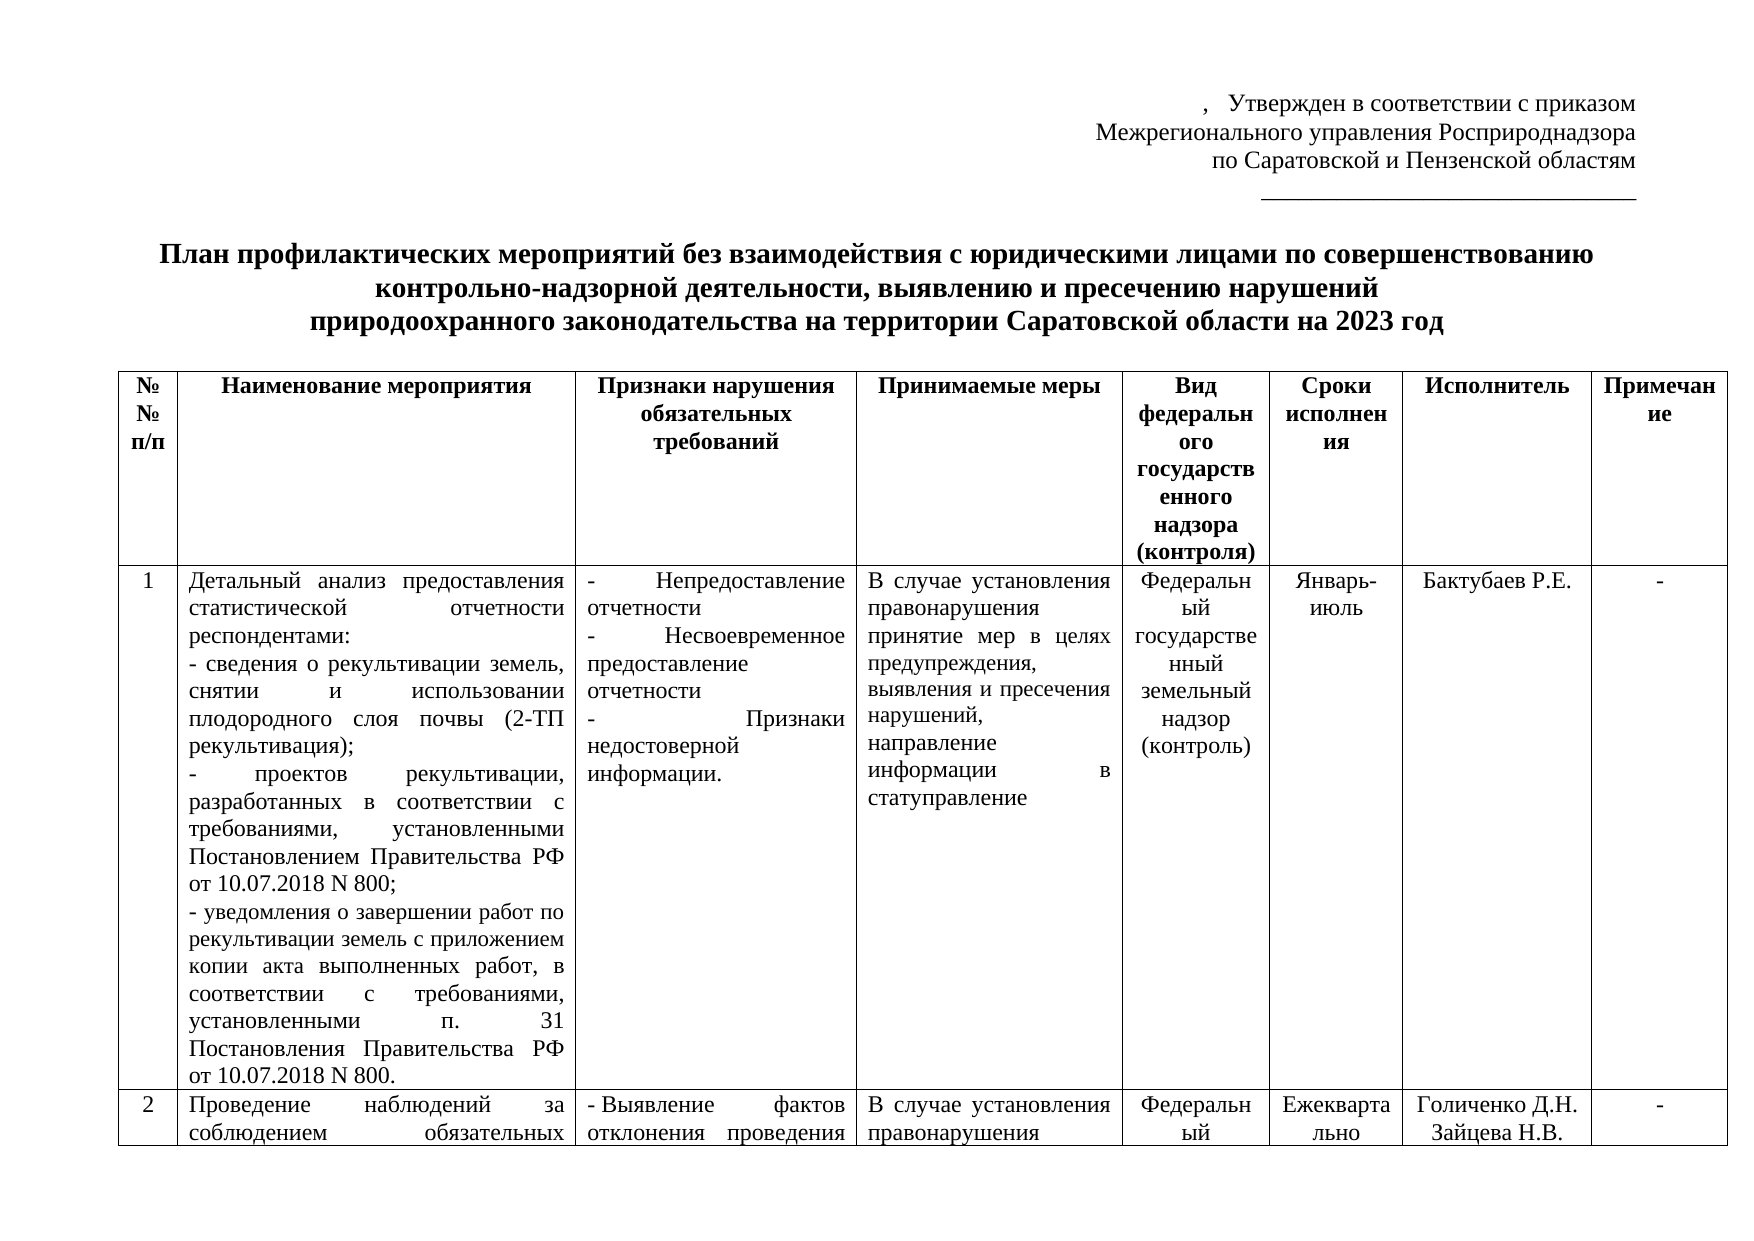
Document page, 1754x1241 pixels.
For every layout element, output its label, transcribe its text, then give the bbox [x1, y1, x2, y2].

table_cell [857, 1090, 1122, 1145]
table_header Исполнитель [1403, 372, 1591, 565]
table_cell - Непредоставление отчетности - Несвоевременное предоставление отчетности - Признаки недостоверной информации. [576, 566, 856, 1089]
table_header Сроки исполнения [1270, 372, 1402, 565]
table_header Примечание [1592, 372, 1727, 565]
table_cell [576, 1090, 856, 1145]
table_header №№ п/п [119, 372, 177, 565]
table_header Принимаемые меры [857, 372, 1122, 565]
text контрольно-надзорной деятельности, выявлению и пресечению нарушений [118, 270, 1636, 303]
text ______________________________ [118, 174, 1636, 203]
text Межрегионального управления Росприроднадзора [192, 117, 1636, 145]
text , Утвержден в соответствии с приказом [1196, 88, 1636, 117]
table_cell Детальный анализ предоставления статистической отчетности респондентами: - сведения о рекультивации земель, снятии и использовании плодородного слоя почвы (2-ТП рекультивация); - проектов рекультивации, разработанных в соответствии с требованиями, установленными Постановлением Правительства РФ от 10.07.2018 N 800; - уведомления о завершении работ по рекультивации земель с приложением копии акта выполненных работ, в соответствии с требованиями, установленными п. 31 Постановления Правительства РФ от 10.07.2018 N 800. [178, 566, 575, 1089]
table_cell Бактубаев Р.Е. [1403, 566, 1591, 1089]
table_header Вид федерального государственного надзора (контроля) [1123, 372, 1269, 565]
text по Саратовской и Пензенской областям [1196, 145, 1636, 174]
table_cell В случае установления правонарушения принятие мер в целях предупреждения, выявления и пресечения нарушений, направление информации в статуправление [857, 566, 1122, 1089]
text План профилактических мероприятий без взаимодействия с юридическими лицами по совершенствованию [118, 236, 1636, 270]
text природоохранного законодательства на территории Саратовской области на 2023 год [118, 303, 1636, 337]
table_cell 1 [119, 566, 177, 1089]
table_cell - [1592, 566, 1727, 1089]
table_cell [1403, 1090, 1591, 1145]
table_cell - [1592, 1090, 1727, 1145]
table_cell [178, 1090, 575, 1145]
table_header Наименование мероприятия [178, 372, 575, 565]
table_cell Ежеквартально [1270, 1090, 1402, 1145]
table_cell 2 [119, 1090, 177, 1145]
table_header Признаки нарушения обязательных требований [576, 372, 856, 565]
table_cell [1123, 1090, 1269, 1145]
table_cell Январь-июль [1270, 566, 1402, 1089]
table_cell Федеральный государственный земельный надзор (контроль) [1123, 566, 1269, 1089]
